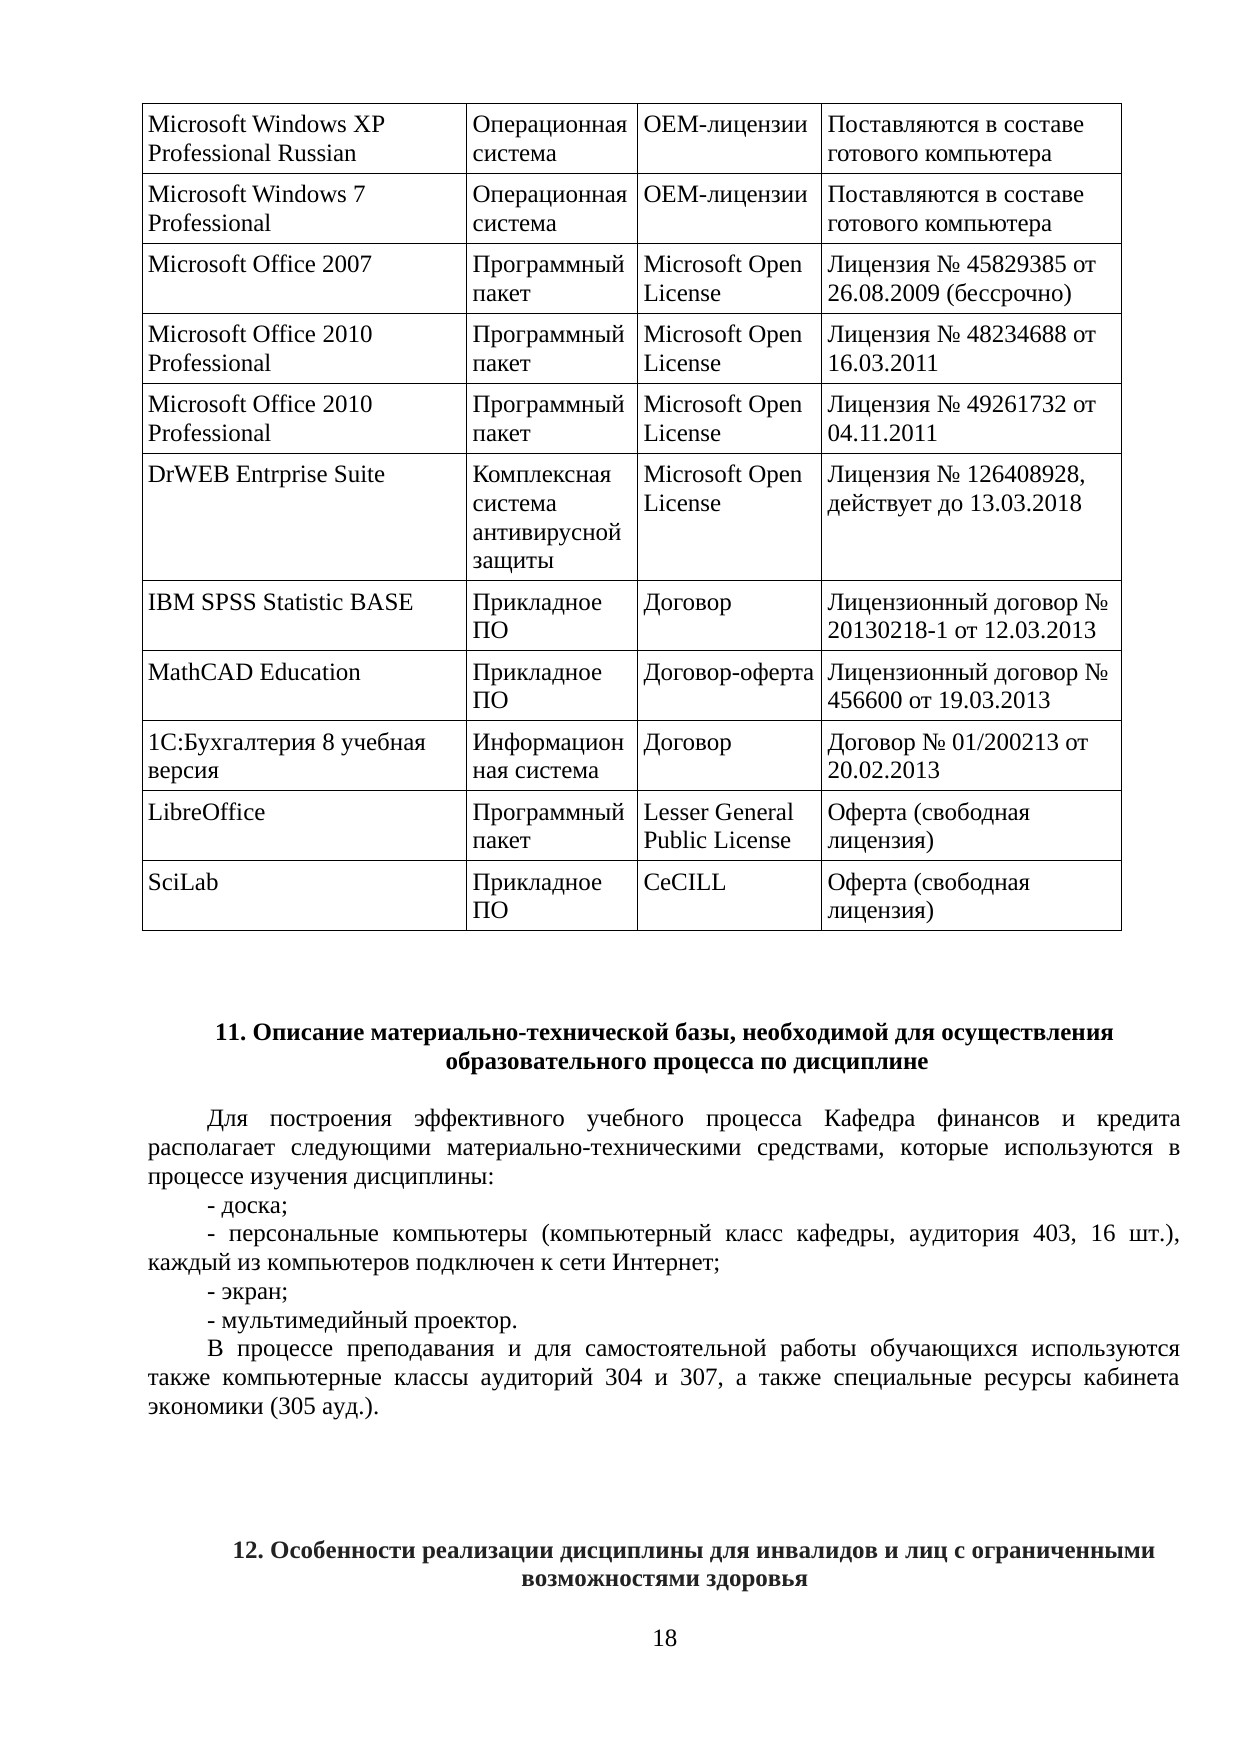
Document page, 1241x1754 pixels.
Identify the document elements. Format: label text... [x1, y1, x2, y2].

table_cell CeCILL [638, 861, 821, 930]
table_cell Комплексная система антивирусной защиты [467, 454, 637, 580]
table_cell Microsoft Windows 7 Professional [143, 174, 466, 242]
table_cell Лицензия № 126408928, действует до 13.03.2018 [822, 454, 1121, 580]
table_cell Программный пакет [467, 244, 637, 312]
table_cell Прикладное ПО [467, 651, 637, 720]
table_cell Лицензионный договор № 456600 от 19.03.2013 [822, 651, 1121, 720]
table_cell Microsoft Open License [638, 384, 821, 452]
list В процессе преподавания и для самостоятельной работы обучающихся используются также компьютерные классы аудиторий 304 и 307, а также специальные ресурсы кабинета экономики (305 ауд.). [148, 1333, 1181, 1420]
list Для построения эффективного учебного процесса Кафедра финансов и кредита располагает следующими материально-техническими средствами, которые используются в процессе изучения дисциплины: [148, 1103, 1181, 1190]
table_cell Microsoft Office 2007 [143, 244, 466, 312]
table_cell Microsoft Office 2010 Professional [143, 384, 466, 452]
table_cell Microsoft Office 2010 Professional [143, 314, 466, 382]
table_cell Microsoft Windows XP Professional Russian [143, 104, 466, 172]
list - персональные компьютеры (компьютерный класс кафедры, аудитория 403, 16 шт.), каждый из компьютеров подключен к сети Интернет; [148, 1218, 1181, 1276]
table_cell 1C:Бухгалтерия 8 учебная версия [143, 721, 466, 790]
table_cell Лицензия № 48234688 от 16.03.2011 [822, 314, 1121, 382]
table_cell Оферта (свободная лицензия) [822, 861, 1121, 930]
table_cell Договор [638, 721, 821, 790]
table_cell Договор-оферта [638, 651, 821, 720]
table_cell Прикладное ПО [467, 861, 637, 930]
table_cell Программный пакет [467, 791, 637, 860]
table_cell OEM-лицензии [638, 104, 821, 172]
table_cell OEM-лицензии [638, 174, 821, 242]
table_cell Лицензионный договор № 20130218-1 от 12.03.2013 [822, 581, 1121, 650]
list - экран; [148, 1276, 1181, 1305]
table_cell Операционная система [467, 104, 637, 172]
table_cell Lesser General Public License [638, 791, 821, 860]
table_cell Microsoft Open License [638, 454, 821, 580]
table_cell Договор № 01/200213 от 20.02.2013 [822, 721, 1121, 790]
table_cell Лицензия № 49261732 от 04.11.2011 [822, 384, 1121, 452]
text 12. Особенности реализации дисциплины для инвалидов и лиц с ограниченными возможностями здоровья [148, 1535, 1181, 1592]
table_cell Microsoft Open License [638, 244, 821, 312]
table_cell Прикладное ПО [467, 581, 637, 650]
table_cell Информационная система [467, 721, 637, 790]
table_cell Microsoft Open License [638, 314, 821, 382]
table_cell SciLab [143, 861, 466, 930]
table_cell Программный пакет [467, 384, 637, 452]
table_cell Программный пакет [467, 314, 637, 382]
table_cell IBM SPSS Statistic BASE [143, 581, 466, 650]
table_cell Поставляются в составе готового компьютера [822, 174, 1121, 242]
list 11. Описание материально-технической базы, необходимой для осуществления образовательного процесса по дисциплине [148, 1017, 1181, 1075]
list - мультимедийный проектор. [148, 1305, 1181, 1333]
table_cell LibreOffice [143, 791, 466, 860]
table_cell Операционная система [467, 174, 637, 242]
table_cell Оферта (свободная лицензия) [822, 791, 1121, 860]
table_cell DrWEB Entrprise Suite [143, 454, 466, 580]
list - доска; [148, 1190, 1181, 1218]
table_cell MathCAD Education [143, 651, 466, 720]
table_cell Договор [638, 581, 821, 650]
table_cell Лицензия № 45829385 от 26.08.2009 (бессрочно) [822, 244, 1121, 312]
table_cell Поставляются в составе готового компьютера [822, 104, 1121, 172]
